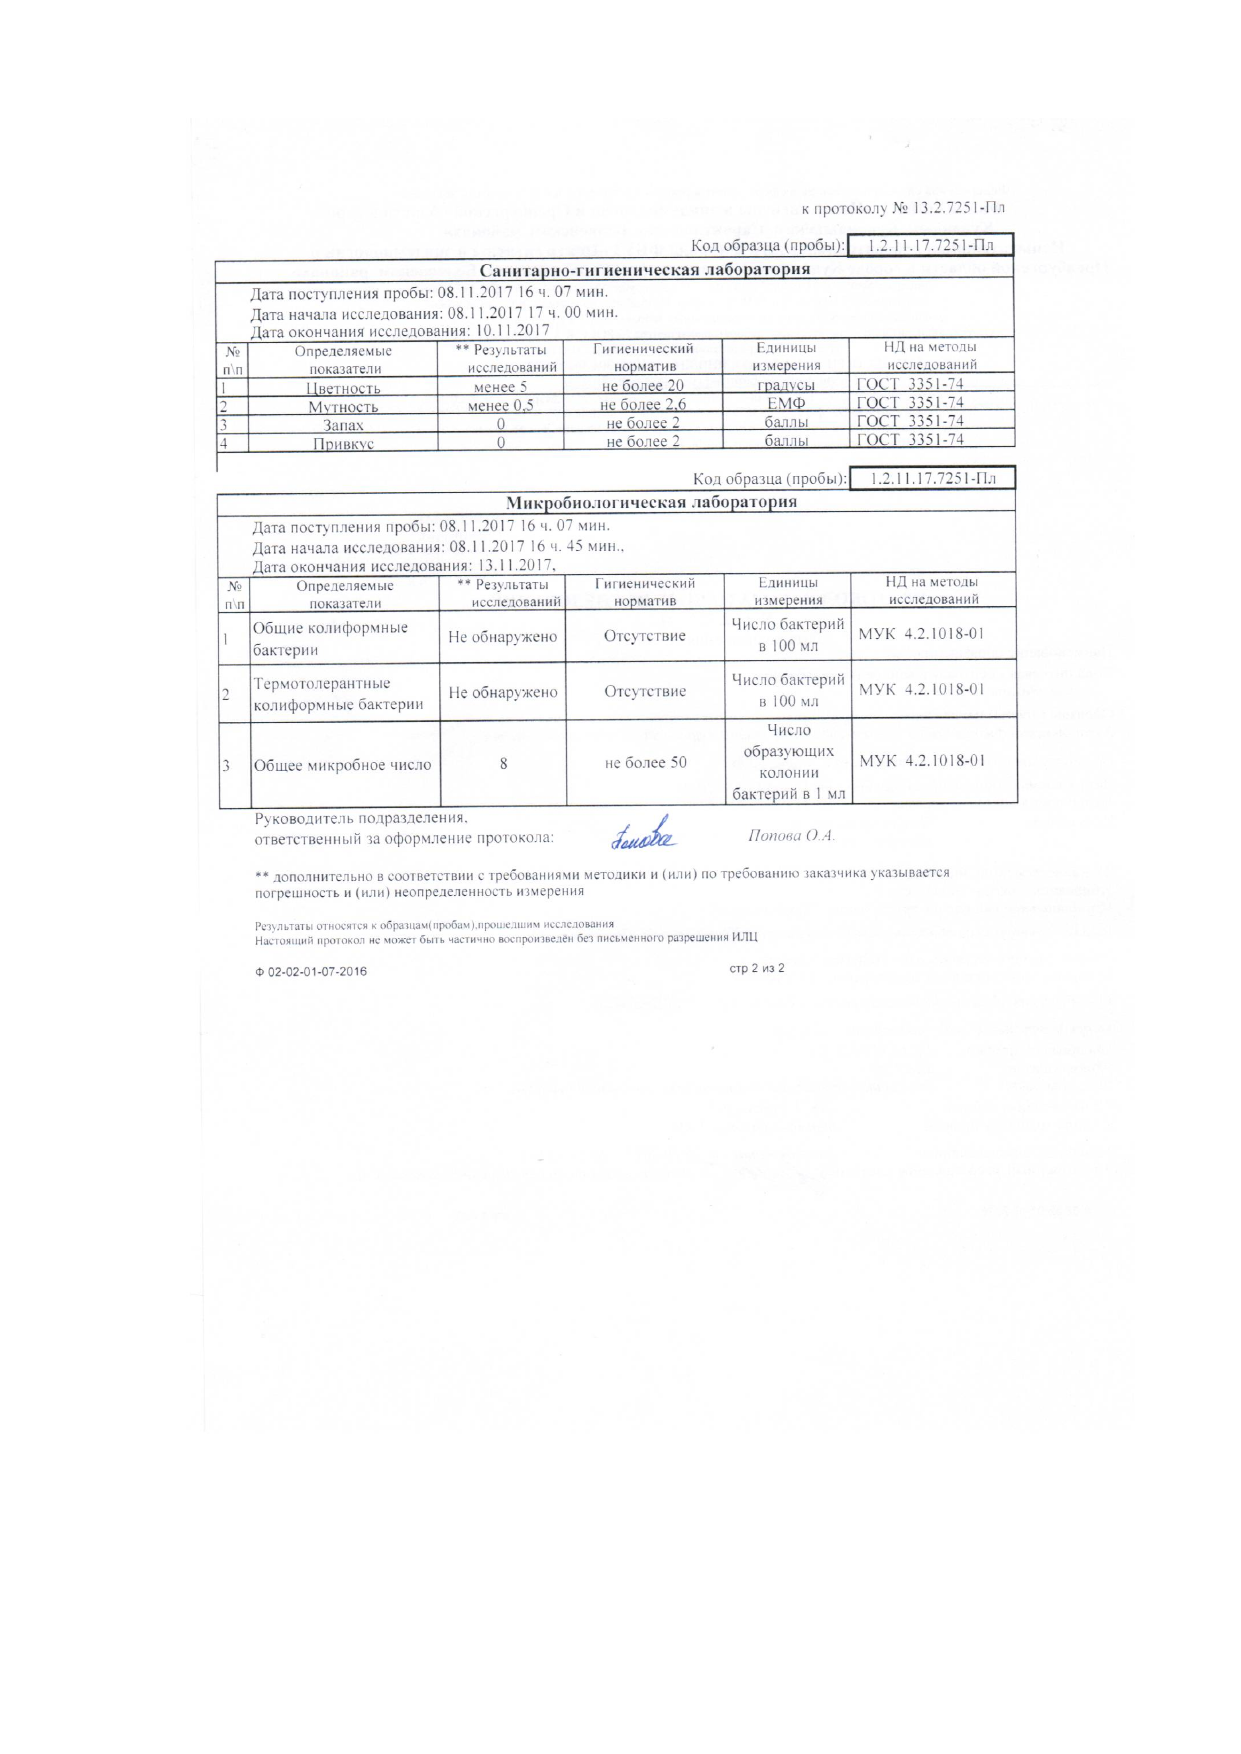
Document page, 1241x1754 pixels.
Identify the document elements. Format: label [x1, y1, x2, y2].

picture [177, 118, 1151, 1458]
